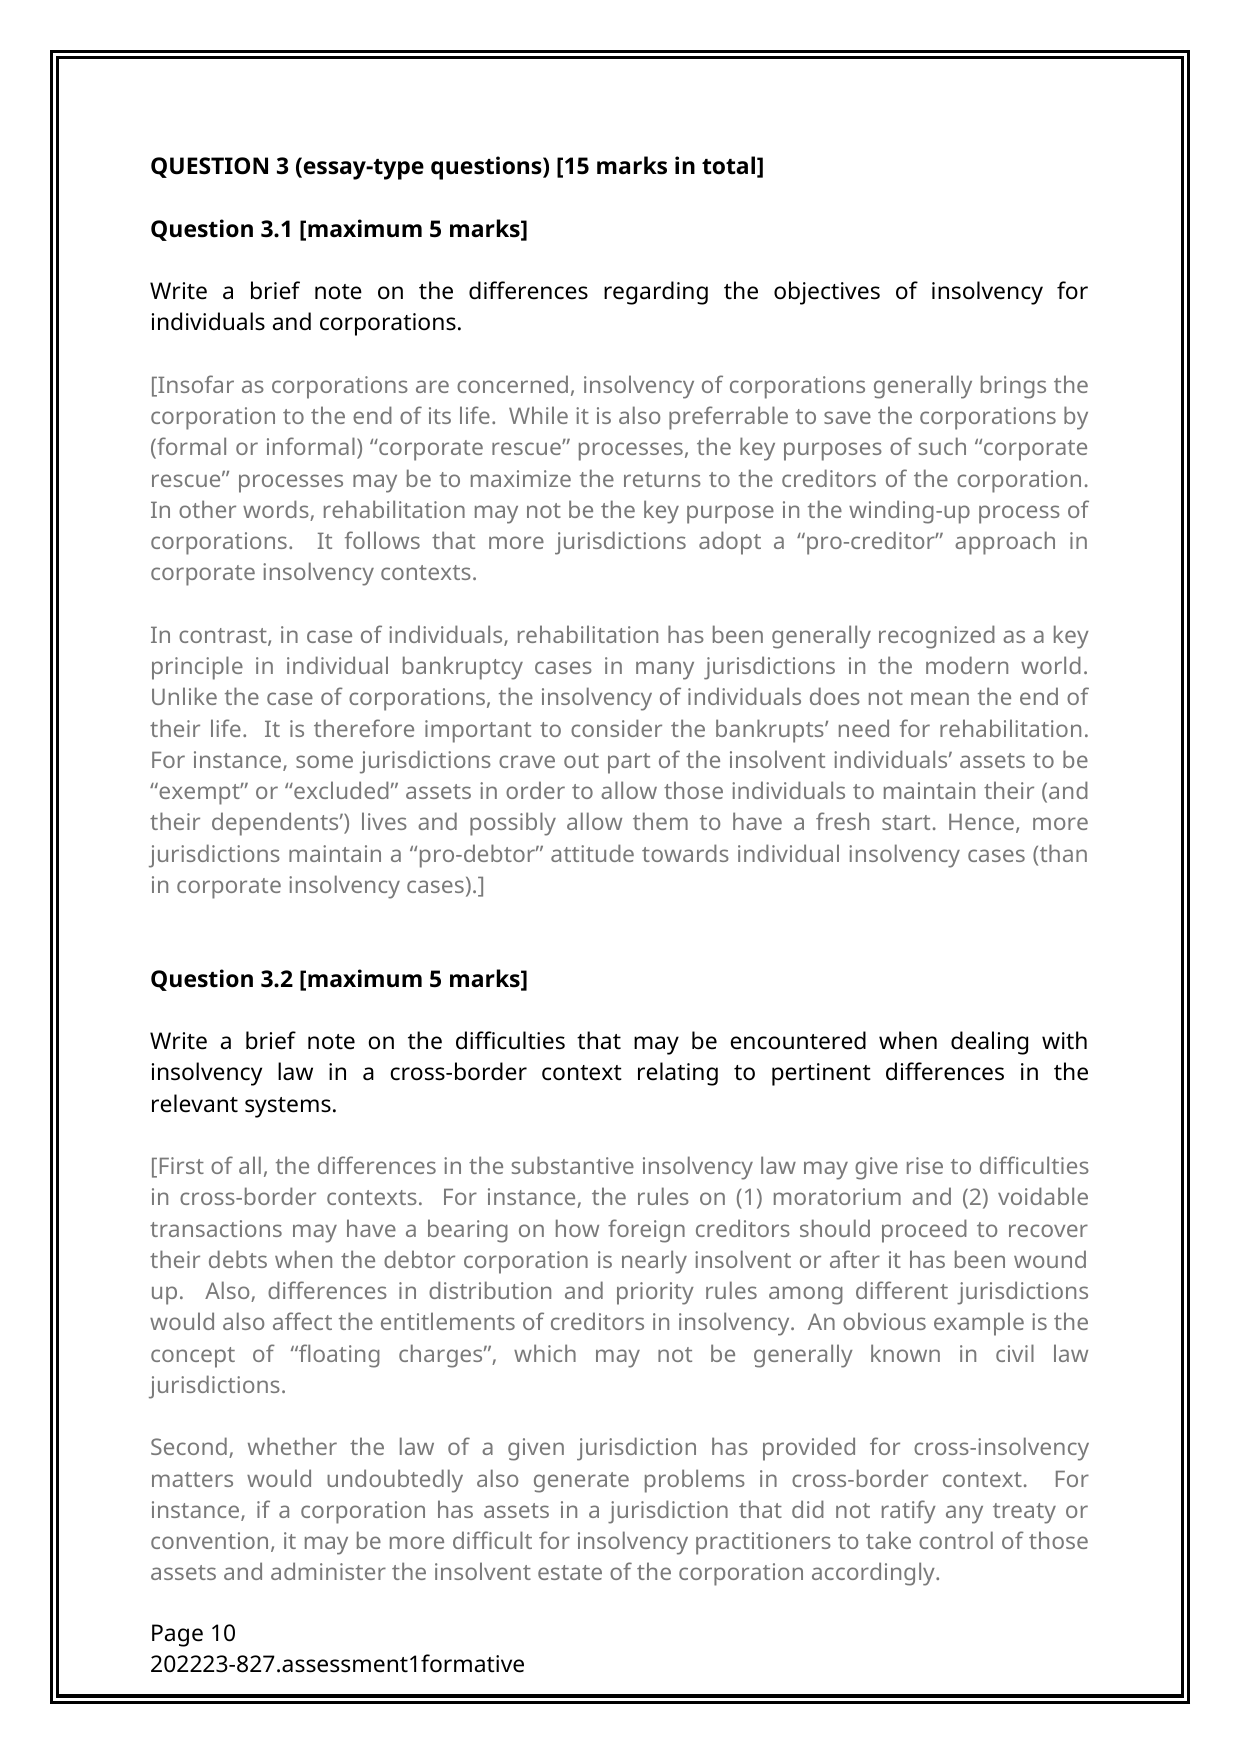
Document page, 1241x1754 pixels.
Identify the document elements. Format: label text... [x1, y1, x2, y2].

text [Insofar as corporations are concerned, insolvency of corporations generally brings the corporation to the end of its life. While it is also preferrable to save the corporations by (formal or informal) “corporate rescue” processes, the key purposes of such “corporate rescue” processes may be to maximize the returns to the creditors of the corporation. In other words, rehabilitation may not be the key purpose in the winding-up process of corporations. It follows that more jurisdictions adopt a “pro-creditor” approach in corporate insolvency contexts. [150, 369, 1090, 587]
text QUESTION 3 (essay-type questions) [15 marks in total] [150, 150, 1090, 181]
text In contrast, in case of individuals, rehabilitation has been generally recognized as a key principle in individual bankruptcy cases in many jurisdictions in the modern world. Unlike the case of corporations, the insolvency of individuals does not mean the end of their life. It is therefore important to consider the bankrupts’ need for rehabilitation. For instance, some jurisdictions crave out part of the insolvent individuals’ assets to be “exempt” or “excluded” assets in order to allow those individuals to maintain their (and their dependents’) lives and possibly allow them to have a fresh start. Hence, more jurisdictions maintain a “pro-debtor” attitude towards individual insolvency cases (than in corporate insolvency cases).] [150, 619, 1090, 900]
text Question 3.2 [maximum 5 marks] [150, 962, 1090, 994]
text Write a brief note on the differences regarding the objectives of insolvency for individuals and corporations. [150, 275, 1090, 337]
text Write a brief note on the difficulties that may be encountered when dealing with insolvency law in a cross-border context relating to pertinent differences in the relevant systems. [150, 1025, 1090, 1119]
text Question 3.1 [maximum 5 marks] [150, 212, 1090, 244]
text [First of all, the differences in the substantive insolvency law may give rise to difficulties in cross-border contexts. For instance, the rules on (1) moratorium and (2) voidable transactions may have a bearing on how foreign creditors should proceed to recover their debts when the debtor corporation is nearly insolvent or after it has been wound up. Also, differences in distribution and priority rules among different jurisdictions would also affect the entitlements of creditors in insolvency. An obvious example is the concept of “floating charges”, which may not be generally known in civil law jurisdictions. [150, 1150, 1090, 1400]
text Second, whether the law of a given jurisdiction has provided for cross-insolvency matters would undoubtedly also generate problems in cross-border context. For instance, if a corporation has assets in a jurisdiction that did not ratify any treaty or convention, it may be more difficult for insolvency practitioners to take control of those assets and administer the insolvent estate of the corporation accordingly. [150, 1431, 1090, 1587]
